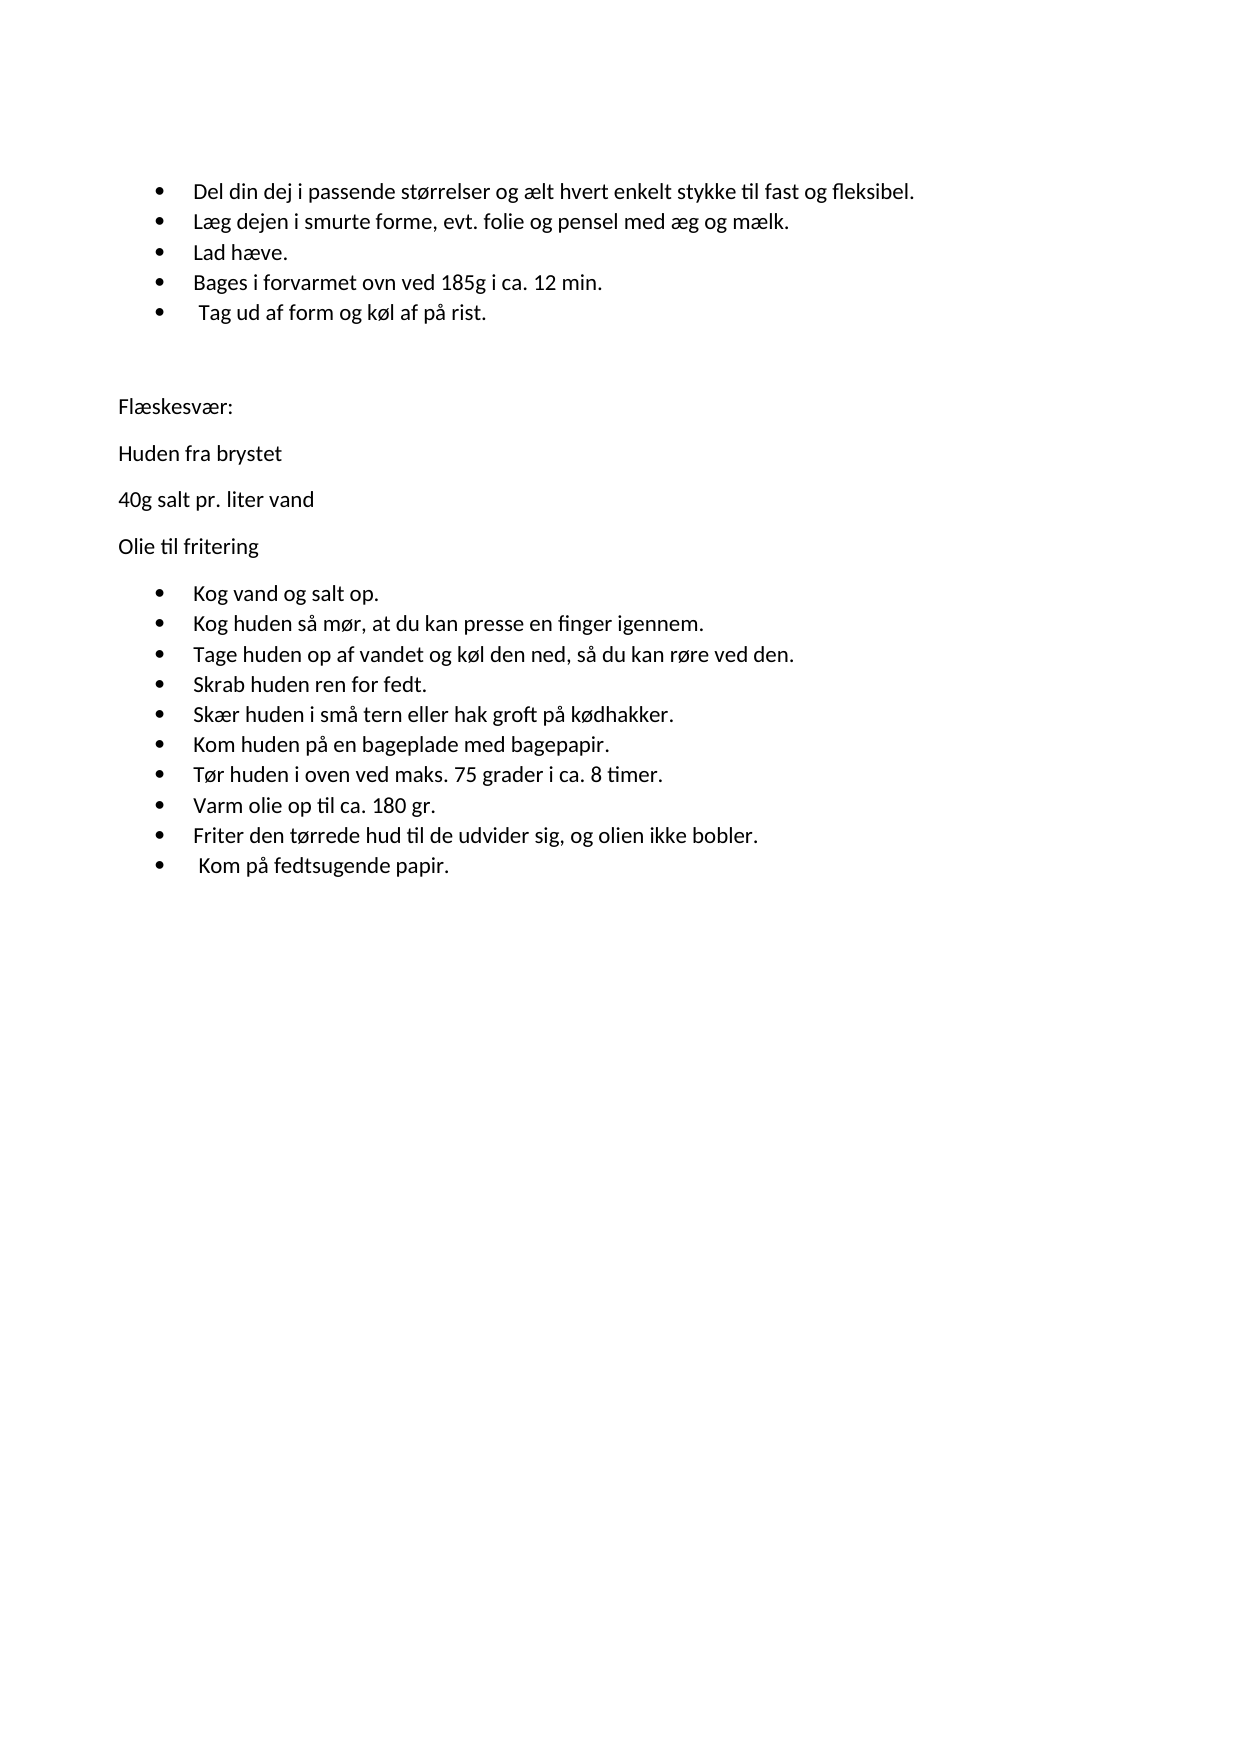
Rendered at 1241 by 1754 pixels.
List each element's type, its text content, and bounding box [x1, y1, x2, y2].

list Tag ud af form og køl af på rist. [156, 298, 1122, 326]
list Skær huden i små tern eller hak groft på kødhakker. [156, 700, 1122, 728]
list Bages i forvarmet ovn ved 185g i ca. 12 min. [156, 268, 1122, 296]
list Kom huden på en bageplade med bagepapir. [156, 730, 1122, 758]
text Flæskesvær: [118, 392, 1122, 420]
list Del din dej i passende størrelser og ælt hvert enkelt stykke til fast og fleksibel. [156, 177, 1122, 205]
list Skrab huden ren for fedt. [156, 670, 1122, 698]
list Kog vand og salt op. [156, 579, 1122, 607]
list Lad hæve. [156, 238, 1122, 266]
list Varm olie op til ca. 180 gr. [156, 791, 1122, 819]
list Tage huden op af vandet og køl den ned, så du kan røre ved den. [156, 640, 1122, 668]
list Kom på fedtsugende papir. [156, 851, 1122, 879]
list Friter den tørrede hud til de udvider sig, og olien ikke bobler. [156, 821, 1122, 849]
text Olie til fritering [118, 532, 1122, 560]
list Kog huden så mør, at du kan presse en finger igennem. [156, 609, 1122, 637]
text 40g salt pr. liter vand [118, 486, 1122, 513]
list Tør huden i oven ved maks. 75 grader i ca. 8 timer. [156, 761, 1122, 788]
text Huden fra brystet [118, 439, 1122, 467]
list Læg dejen i smurte forme, evt. folie og pensel med æg og mælk. [156, 207, 1122, 235]
